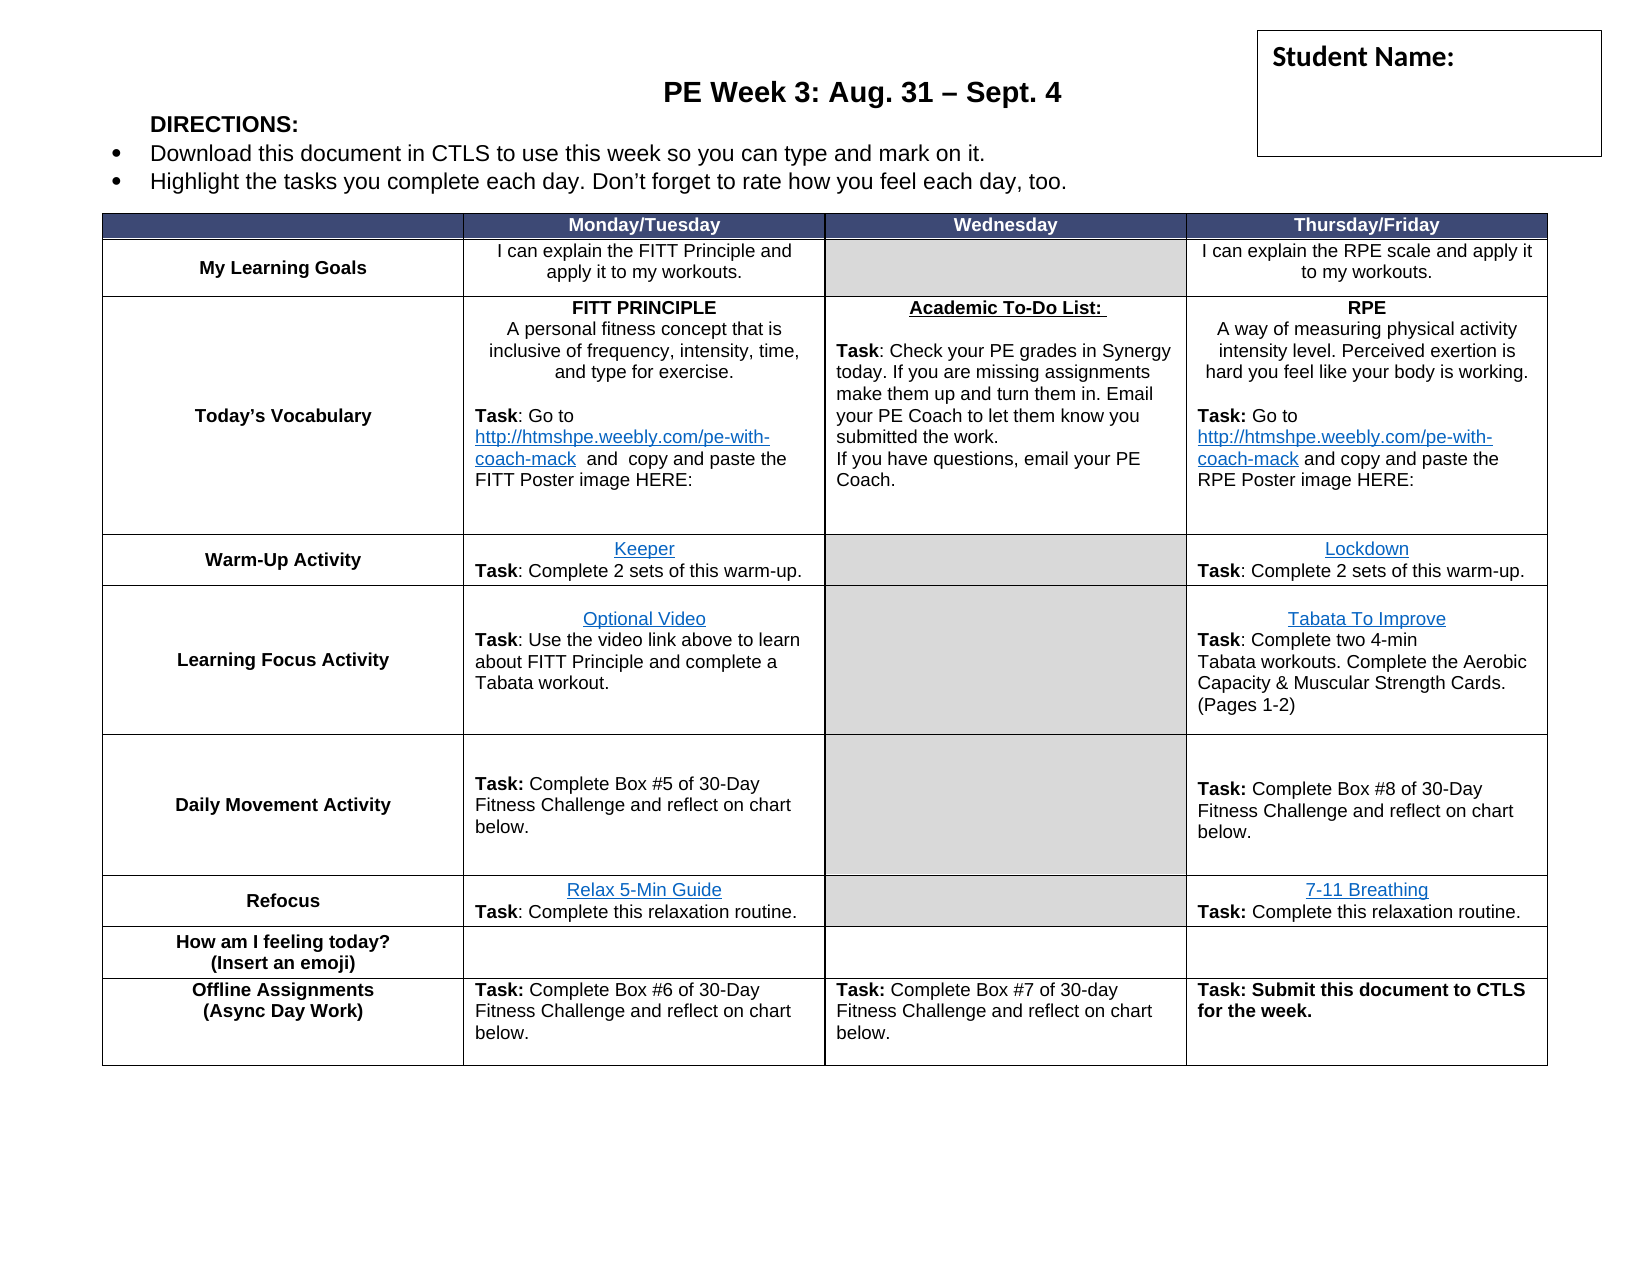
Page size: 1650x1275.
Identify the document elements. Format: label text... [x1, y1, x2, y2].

table_header Monday/Tuesday [464, 214, 824, 238]
table_cell Keeper Task: Complete 2 sets of this warm-up. [464, 535, 824, 585]
list PE Week 3: Aug. 31 – Sept. 4 [150, 75, 1257, 108]
table_cell I can explain the FITT Principle and apply it to my workouts. [464, 240, 824, 296]
table_cell Task: Complete Box #5 of 30-Day Fitness Challenge and reflect on chart below. [464, 735, 824, 874]
table_cell Optional Video Task: Use the video link above to learn about FITT Principle and complete a Tabata workout. [464, 586, 824, 734]
table_cell Daily Movement Activity [103, 735, 463, 874]
table_header [103, 214, 463, 238]
table_cell Warm-Up Activity [103, 535, 463, 585]
list Download this document in CTLS to use this week so you can type and mark on it. [112, 139, 1575, 166]
table_cell [1187, 927, 1547, 977]
table_cell [826, 240, 1186, 296]
list DIRECTIONS: [150, 111, 1257, 137]
table_cell Offline Assignments (Async Day Work) [103, 979, 463, 1065]
table_cell My Learning Goals [103, 240, 463, 296]
list Highlight the tasks you complete each day. Don’t forget to rate how you feel each day, too. [112, 168, 1575, 194]
table_cell Task: Complete Box #6 of 30-Day Fitness Challenge and reflect on chart below. [464, 979, 824, 1065]
table_cell [826, 535, 1186, 585]
table_cell [826, 735, 1186, 874]
table_cell [826, 876, 1186, 926]
table_cell Task: Submit this document to CTLS for the week. [1187, 979, 1547, 1065]
table_cell Tabata To Improve Task: Complete two 4-min Tabata workouts. Complete the Aerobic Capacity & Muscular Strength Cards. (Pages 1-2) [1187, 586, 1547, 734]
table_cell Academic To-Do List: Task: Check your PE grades in Synergy today. If you are missing assignments make them up and turn them in. Email your PE Coach to let them know you submitted the work. If you have questions, email your PE Coach. [826, 297, 1186, 534]
table_cell I can explain the RPE scale and apply it to my workouts. [1187, 240, 1547, 296]
table_cell Refocus [103, 876, 463, 926]
table_cell [826, 927, 1186, 977]
table_cell Lockdown Task: Complete 2 sets of this warm-up. [1187, 535, 1547, 585]
table_cell Relax 5-Min Guide Task: Complete this relaxation routine. [464, 876, 824, 926]
table_cell 7-11 Breathing Task: Complete this relaxation routine. [1187, 876, 1547, 926]
table_cell [464, 927, 824, 977]
table_cell FITT PRINCIPLE A personal fitness concept that is inclusive of frequency, intensity, time, and type for exercise. Task: Go to http://htmshpe.weebly.com/pe-with-coach-mack and copy and paste the FITT Poster image HERE: [464, 297, 824, 534]
table_cell Today’s Vocabulary [103, 297, 463, 534]
table_cell Task: Complete Box #8 of 30-Day Fitness Challenge and reflect on chart below. [1187, 735, 1547, 874]
table_cell [826, 586, 1186, 734]
table_cell RPE A way of measuring physical activity intensity level. Perceived exertion is hard you feel like your body is working. Task: Go to http://htmshpe.weebly.com/pe-with-coach-mack and copy and paste the RPE Poster image HERE: [1187, 297, 1547, 534]
table_cell How am I feeling today? (Insert an emoji) [103, 927, 463, 977]
table_cell Learning Focus Activity [103, 586, 463, 734]
table_header Wednesday [826, 214, 1186, 238]
table_cell Task: Complete Box #7 of 30-day Fitness Challenge and reflect on chart below. [826, 979, 1186, 1065]
table_header Thursday/Friday [1187, 214, 1547, 238]
